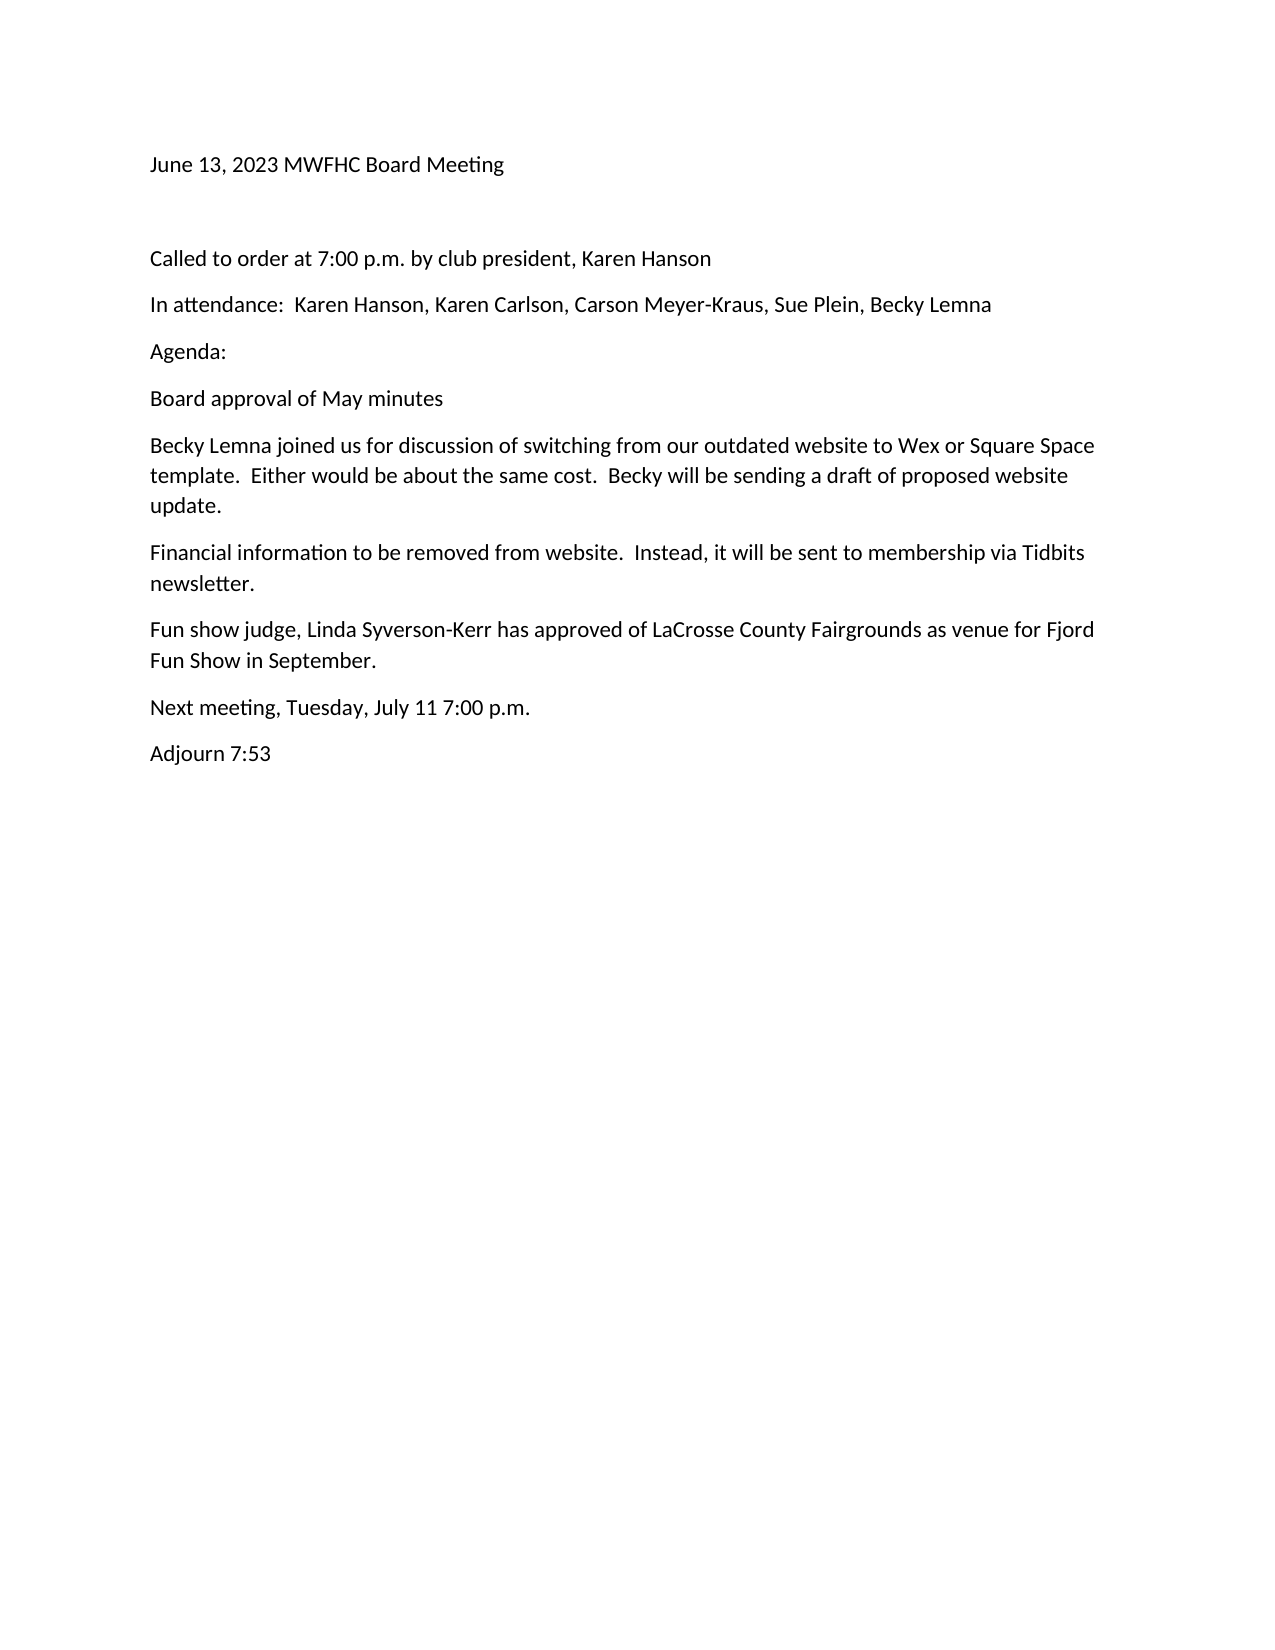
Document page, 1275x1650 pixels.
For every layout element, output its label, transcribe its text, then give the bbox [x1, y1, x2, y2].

text In attendance: Karen Hanson, Karen Carlson, Carson Meyer-Kraus, Sue Plein, Becky Lemna [150, 291, 1125, 319]
text June 13, 2023 MWFHC Board Meeting [150, 150, 1125, 178]
text Adjourn 7:53 [150, 739, 1125, 768]
text Fun show judge, Linda Syverson-Kerr has approved of LaCrosse County Fairgrounds as venue for Fjord Fun Show in September. [150, 616, 1125, 674]
text Board approval of May minutes [150, 384, 1125, 412]
text Next meeting, Tuesday, July 11 7:00 p.m. [150, 693, 1125, 721]
text Financial information to be removed from website. Instead, it will be sent to membership via Tidbits newsletter. [150, 538, 1125, 597]
text Becky Lemna joined us for discussion of switching from our outdated website to Wex or Square Space template. Either would be about the same cost. Becky will be sending a draft of proposed website update. [150, 431, 1125, 520]
text Called to order at 7:00 p.m. by club president, Karen Hanson [150, 244, 1125, 272]
text Agenda: [150, 337, 1125, 366]
